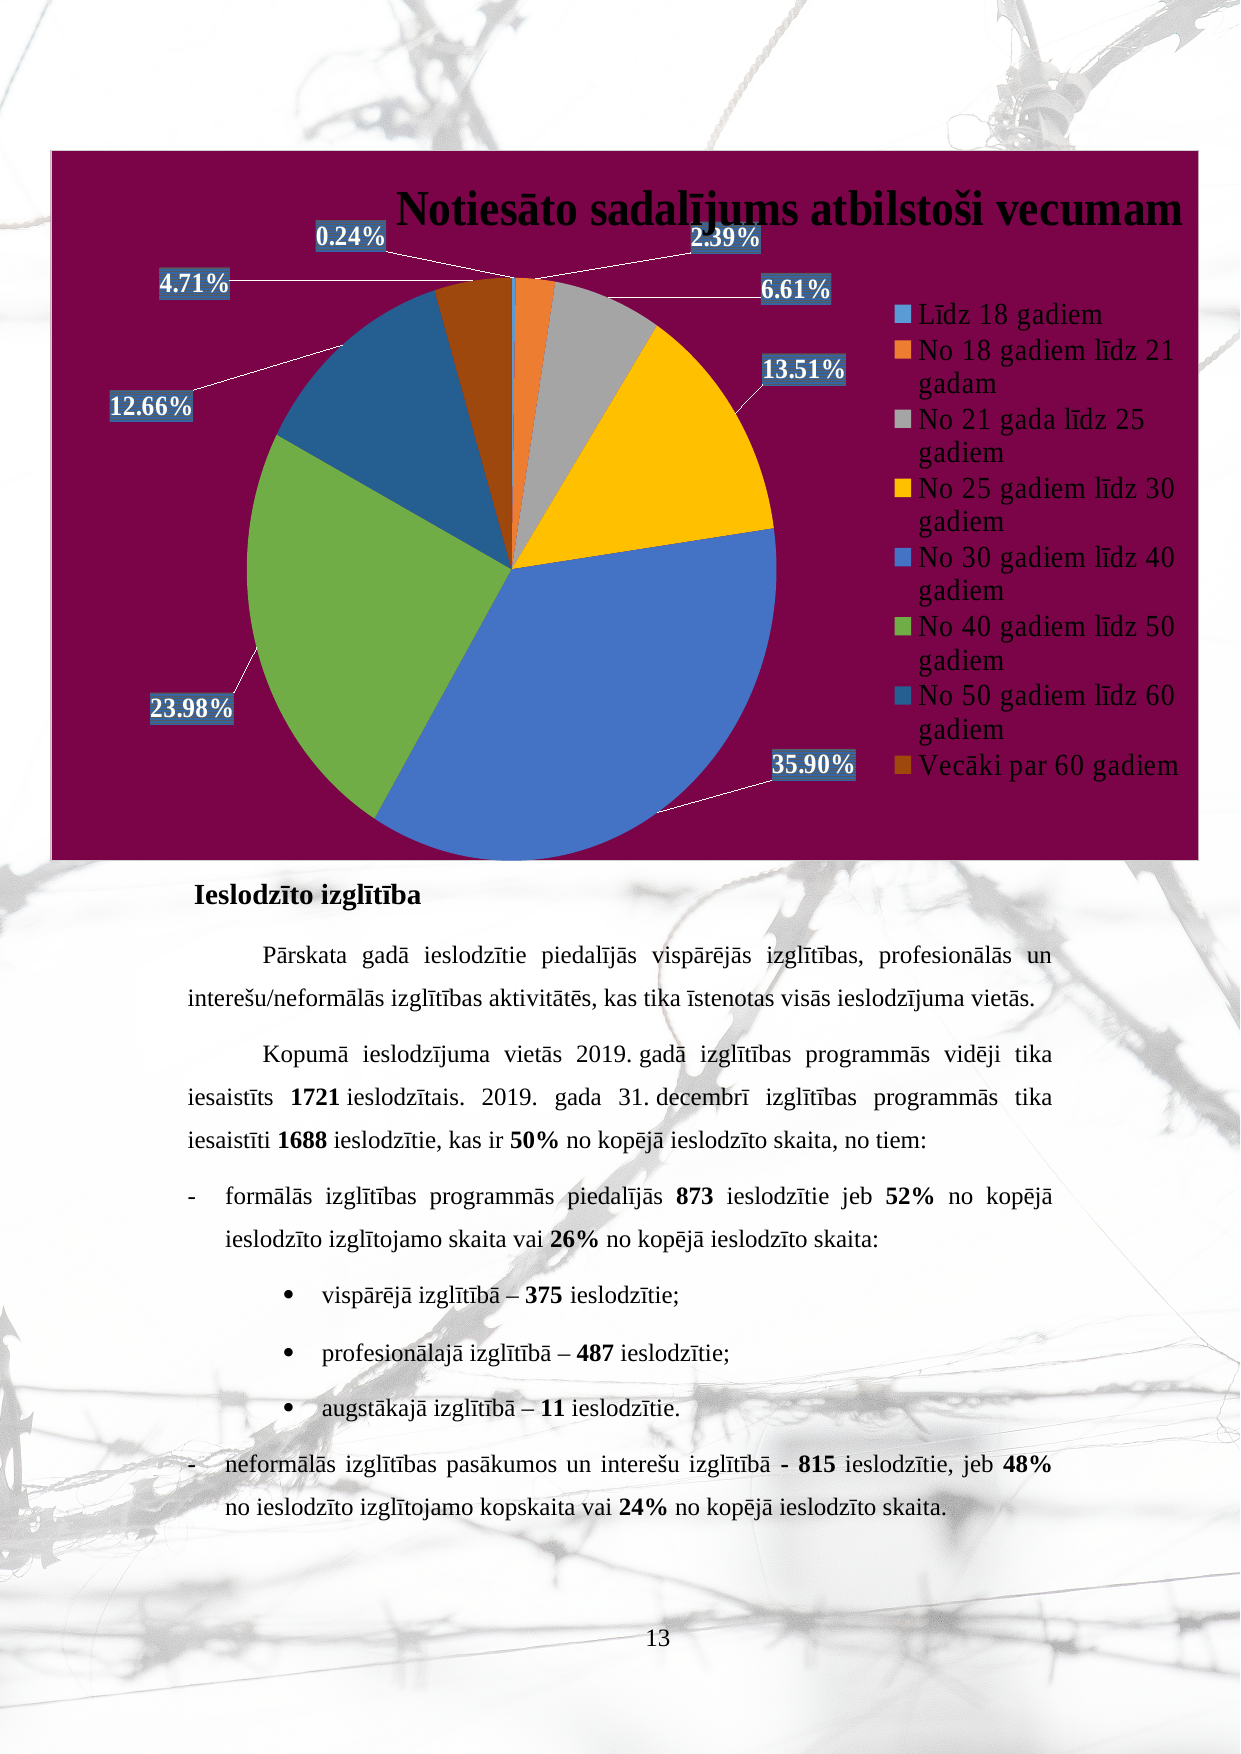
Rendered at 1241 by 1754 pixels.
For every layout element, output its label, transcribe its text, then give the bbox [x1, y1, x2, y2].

text Pārskata gadā ieslodzītie piedalījās vispārējās izglītības, profesionālās un interešu/neformālās izglītības aktivitātēs, kas tika īstenotas visās ieslodzījuma vietās. [187, 940, 1053, 1012]
list profesionālajā izglītībā – 487 ieslodzītie; [284, 1338, 1053, 1366]
list neformālās izglītības pasākumos un interešu izglītībā - 815 ieslodzītie, jeb 48% no ieslodzīto izglītojamo kopskaita vai 24% no kopējā ieslodzīto skaita. [187, 1449, 1053, 1521]
picture [0, 0, 1241, 1754]
list vispārējā izglītībā – 375 ieslodzītie; [284, 1280, 1053, 1308]
list formālās izglītības programmās piedalījās 873 ieslodzītie jeb 52% no kopējā ieslodzīto izglītojamo skaita vai 26% no kopējā ieslodzīto skaita: [187, 1181, 1053, 1253]
text Ieslodzīto izglītība [187, 861, 1053, 911]
list augstākajā izglītībā – 11 ieslodzītie. [284, 1393, 1053, 1422]
text Kopumā ieslodzījuma vietās 2019. gadā izglītības programmās vidēji tika iesaistīts 1721 ieslodzītais. 2019. gada 31. decembrī izglītības programmās tika iesaistīti 1688 ieslodzītie, kas ir 50% no kopējā ieslodzīto skaita, no tiem: [187, 1039, 1053, 1154]
